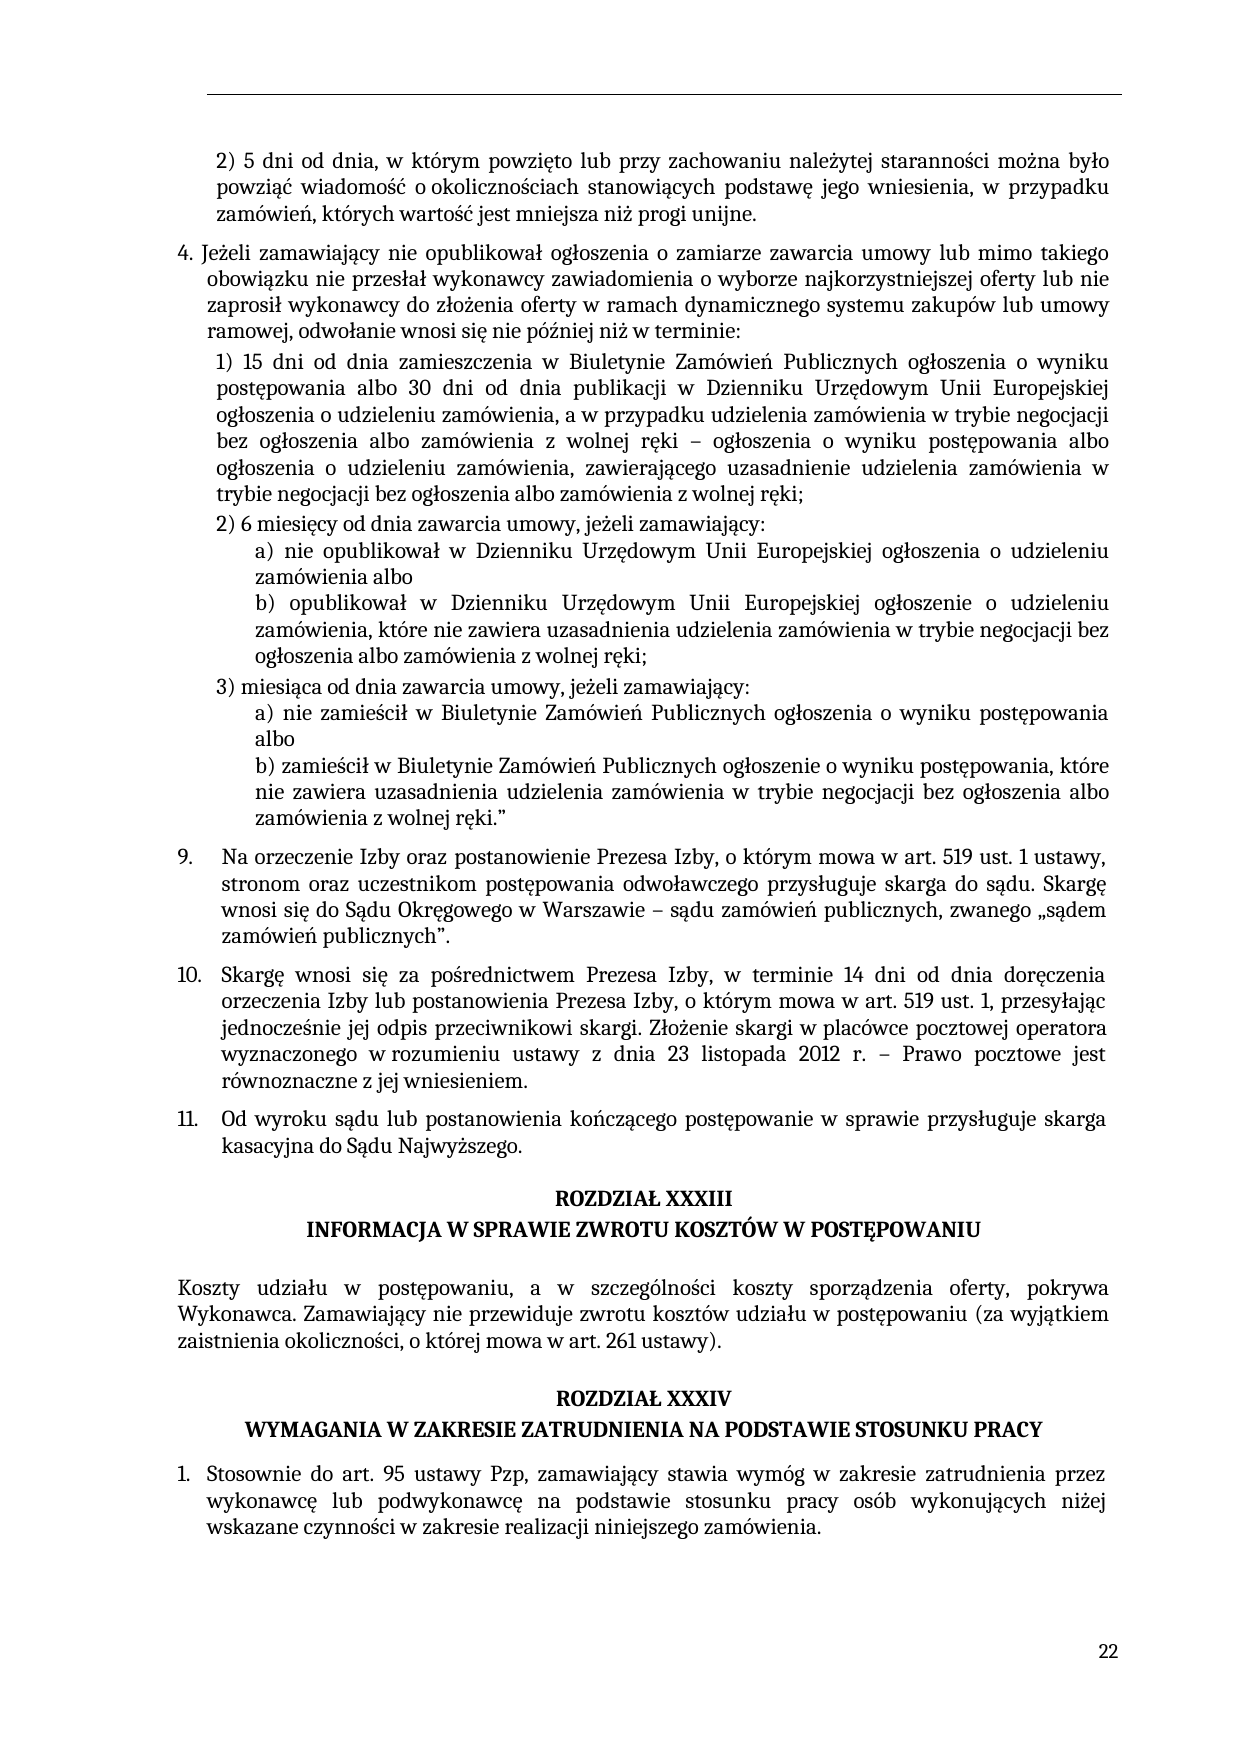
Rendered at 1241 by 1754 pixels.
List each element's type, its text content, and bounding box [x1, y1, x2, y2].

text a) nie zamieścił w Biuletynie Zamówień Publicznych ogłoszenia o wyniku postępowania albo [255, 700, 1110, 752]
text a) nie opublikował w Dzienniku Urzędowym Unii Europejskiej ogłoszenia o udzieleniu zamówienia albo [255, 537, 1110, 590]
text b) zamieścił w Biuletynie Zamówień Publicznych ogłoszenie o wyniku postępowania, które nie zawiera uzasadnienia udzielenia zamówienia w trybie negocjacji bez ogłoszenia albo zamówienia z wolnej ręki.” [255, 752, 1110, 832]
subtitle ROZDZIAŁ XXXIII [177, 1185, 1110, 1212]
text 1) 15 dni od dnia zamieszczenia w Biuletynie Zamówień Publicznych ogłoszenia o wyniku postępowania albo 30 dni od dnia publikacji w Dzienniku Urzędowym Unii Europejskiej ogłoszenia o udzieleniu zamówienia, a w przypadku udzielenia zamówienia w trybie negocjacji bez ogłoszenia albo zamówienia z wolnej ręki – ogłoszenia o wyniku postępowania albo ogłoszenia o udzieleniu zamówienia, zawierającego uzasadnienie udzielenia zamówienia w trybie negocjacji bez ogłoszenia albo zamówienia z wolnej ręki; [216, 349, 1110, 507]
subtitle INFORMACJA W SPRAWIE ZWROTU KOSZTÓW W POSTĘPOWANIU [177, 1217, 1110, 1243]
text 2) 5 dni od dnia, w którym powzięto lub przy zachowaniu należytej staranności można było powziąć wiadomość o okolicznościach stanowiących podstawę jego wniesienia, w przypadku zamówień, których wartość jest mniejsza niż progi unijne. [216, 148, 1110, 227]
text 4. Jeżeli zamawiający nie opublikował ogłoszenia o zamiarze zawarcia umowy lub mimo takiego obowiązku nie przesłał wykonawcy zawiadomienia o wyborze najkorzystniejszej oferty lub nie zaprosił wykonawcy do złożenia oferty w ramach dynamicznego systemu zakupów lub umowy ramowej, odwołanie wnosi się nie później niż w terminie: [177, 239, 1110, 345]
text b) opublikował w Dzienniku Urzędowym Unii Europejskiej ogłoszenie o udzieleniu zamówienia, które nie zawiera uzasadnienia udzielenia zamówienia w trybie negocjacji bez ogłoszenia albo zamówienia z wolnej ręki; [255, 590, 1110, 669]
list Od wyroku sądu lub postanowienia kończącego postępowanie w sprawie przysługuje skarga kasacyjna do Sądu Najwyższego. [177, 1106, 1107, 1159]
text 3) miesiąca od dnia zawarcia umowy, jeżeli zamawiający: [216, 673, 1110, 700]
list Na orzeczenie Izby oraz postanowienie Prezesa Izby, o którym mowa w art. 519 ust. 1 ustawy, stronom oraz uczestnikom postępowania odwoławczego przysługuje skarga do sądu. Skargę wnosi się do Sądu Okręgowego w Warszawie – sądu zamówień publicznych, zwanego „sądem zamówień publicznych”. [177, 844, 1107, 949]
subtitle ROZDZIAŁ XXXIV [177, 1385, 1110, 1412]
text 2) 6 miesięcy od dnia zawarcia umowy, jeżeli zamawiający: [216, 511, 1110, 537]
text Koszty udziału w postępowaniu, a w szczególności koszty sporządzenia oferty, pokrywa Wykonawca. Zamawiający nie przewiduje zwrotu kosztów udziału w postępowaniu (za wyjątkiem zaistnienia okoliczności, o której mowa w art. 261 ustawy). [177, 1275, 1110, 1354]
subtitle WYMAGANIA W ZAKRESIE ZATRUDNIENIA NA PODSTAWIE STOSUNKU PRACY [177, 1417, 1110, 1443]
list Skargę wnosi się za pośrednictwem Prezesa Izby, w terminie 14 dni od dnia doręczenia orzeczenia Izby lub postanowienia Prezesa Izby, o którym mowa w art. 519 ust. 1, przesyłając jednocześnie jej odpis przeciwnikowi skargi. Złożenie skargi w placówce pocztowej operatora wyznaczonego w rozumieniu ustawy z dnia 23 listopada 2012 r. – Prawo pocztowe jest równoznaczne z jej wniesieniem. [177, 962, 1107, 1094]
list Stosownie do art. 95 ustawy Pzp, zamawiający stawia wymóg w zakresie zatrudnienia przez wykonawcę lub podwykonawcę na podstawie stosunku pracy osób wykonujących niżej wskazane czynności w zakresie realizacji niniejszego zamówienia. [177, 1461, 1107, 1540]
